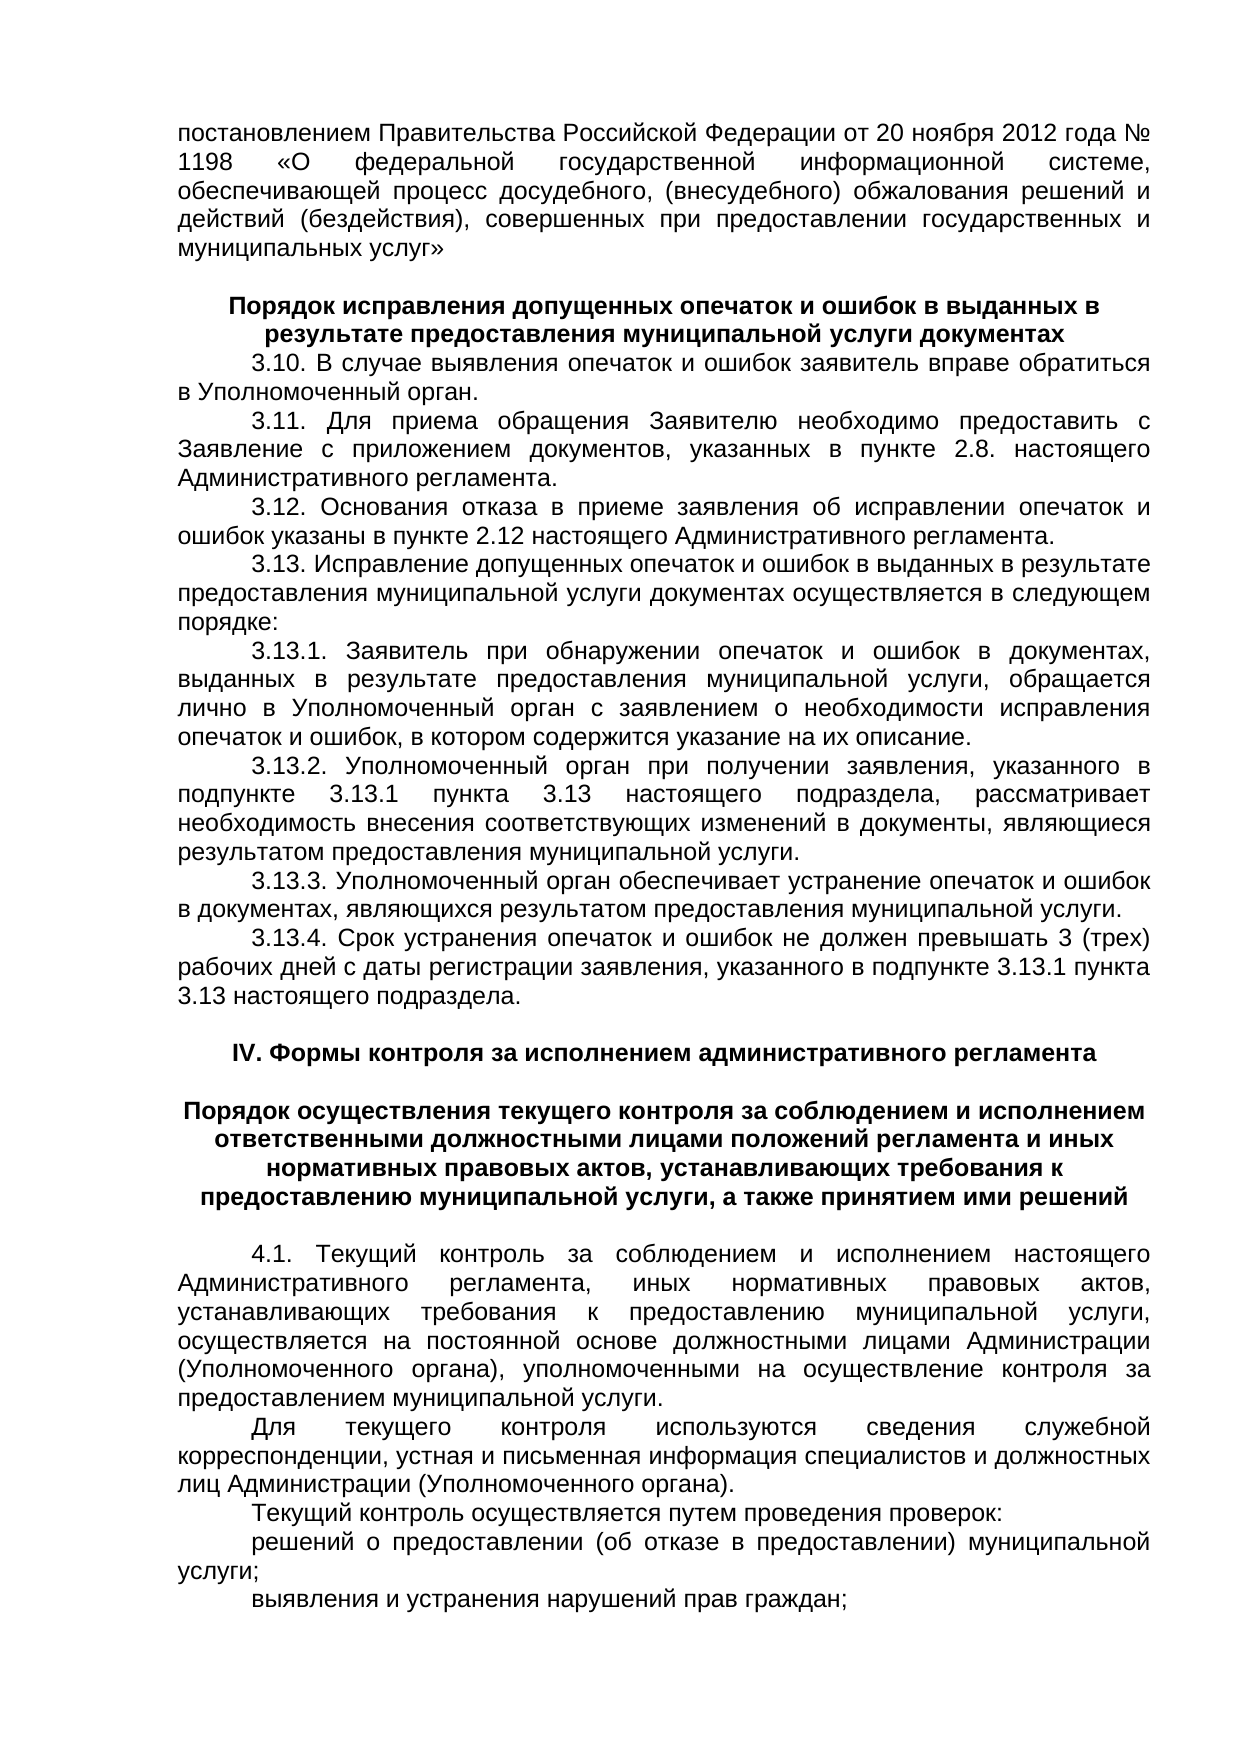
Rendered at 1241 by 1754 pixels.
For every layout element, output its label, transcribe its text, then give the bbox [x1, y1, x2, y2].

text 4.1. Текущий контроль за соблюдением и исполнением настоящего Административного регламента, иных нормативных правовых актов, устанавливающих требования к предоставлению муниципальной услуги, осуществляется на постоянной основе должностными лицами Администрации (Уполномоченного органа), уполномоченными на осуществление контроля за предоставлением муниципальной услуги. [177, 1239, 1152, 1412]
text 3.13.4. Срок устранения опечаток и ошибок не должен превышать 3 (трех) рабочих дней с даты регистрации заявления, указанного в подпункте 3.13.1 пункта 3.13 настоящего подраздела. [177, 923, 1152, 1009]
text 3.13.2. Уполномоченный орган при получении заявления, указанного в подпункте 3.13.1 пункта 3.13 настоящего подраздела, рассматривает необходимость внесения соответствующих изменений в документы, являющиеся результатом предоставления муниципальной услуги. [177, 751, 1152, 866]
text Для текущего контроля используются сведения служебной корреспонденции, устная и письменная информация специалистов и должностных лиц Администрации (Уполномоченного органа). [177, 1412, 1152, 1498]
text 3.13. Исправление допущенных опечаток и ошибок в выданных в результате предоставления муниципальной услуги документах осуществляется в следующем порядке: [177, 549, 1152, 636]
text Порядок осуществления текущего контроля за соблюдением и исполнением ответственными должностными лицами положений регламента и иных нормативных правовых актов, устанавливающих требования к предоставлению муниципальной услуги, а также принятием ими решений [177, 1096, 1152, 1211]
text 3.11. Для приема обращения Заявителю необходимо предоставить с Заявление с приложением документов, указанных в пункте 2.8. настоящего Административного регламента. [177, 406, 1152, 492]
text Текущий контроль осуществляется путем проведения проверок: [177, 1498, 1152, 1527]
text 3.13.1. Заявитель при обнаружении опечаток и ошибок в документах, выданных в результате предоставления муниципальной услуги, обращается лично в Уполномоченный орган с заявлением о необходимости исправления опечаток и ошибок, в котором содержится указание на их описание. [177, 636, 1152, 751]
text решений о предоставлении (об отказе в предоставлении) муниципальной услуги; [177, 1527, 1152, 1584]
text 3.12. Основания отказа в приеме заявления об исправлении опечаток и ошибок указаны в пункте 2.12 настоящего Административного регламента. [177, 492, 1152, 549]
text 3.13.3. Уполномоченный орган обеспечивает устранение опечаток и ошибок в документах, являющихся результатом предоставления муниципальной услуги. [177, 866, 1152, 923]
text Порядок исправления допущенных опечаток и ошибок в выданных в результате предоставления муниципальной услуги документах [177, 291, 1152, 348]
text IV. Формы контроля за исполнением административного регламента [177, 1038, 1152, 1067]
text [177, 118, 1152, 262]
text выявления и устранения нарушений прав граждан; [177, 1584, 1152, 1613]
text 3.10. В случае выявления опечаток и ошибок заявитель вправе обратиться в Уполномоченный орган. [177, 348, 1152, 406]
